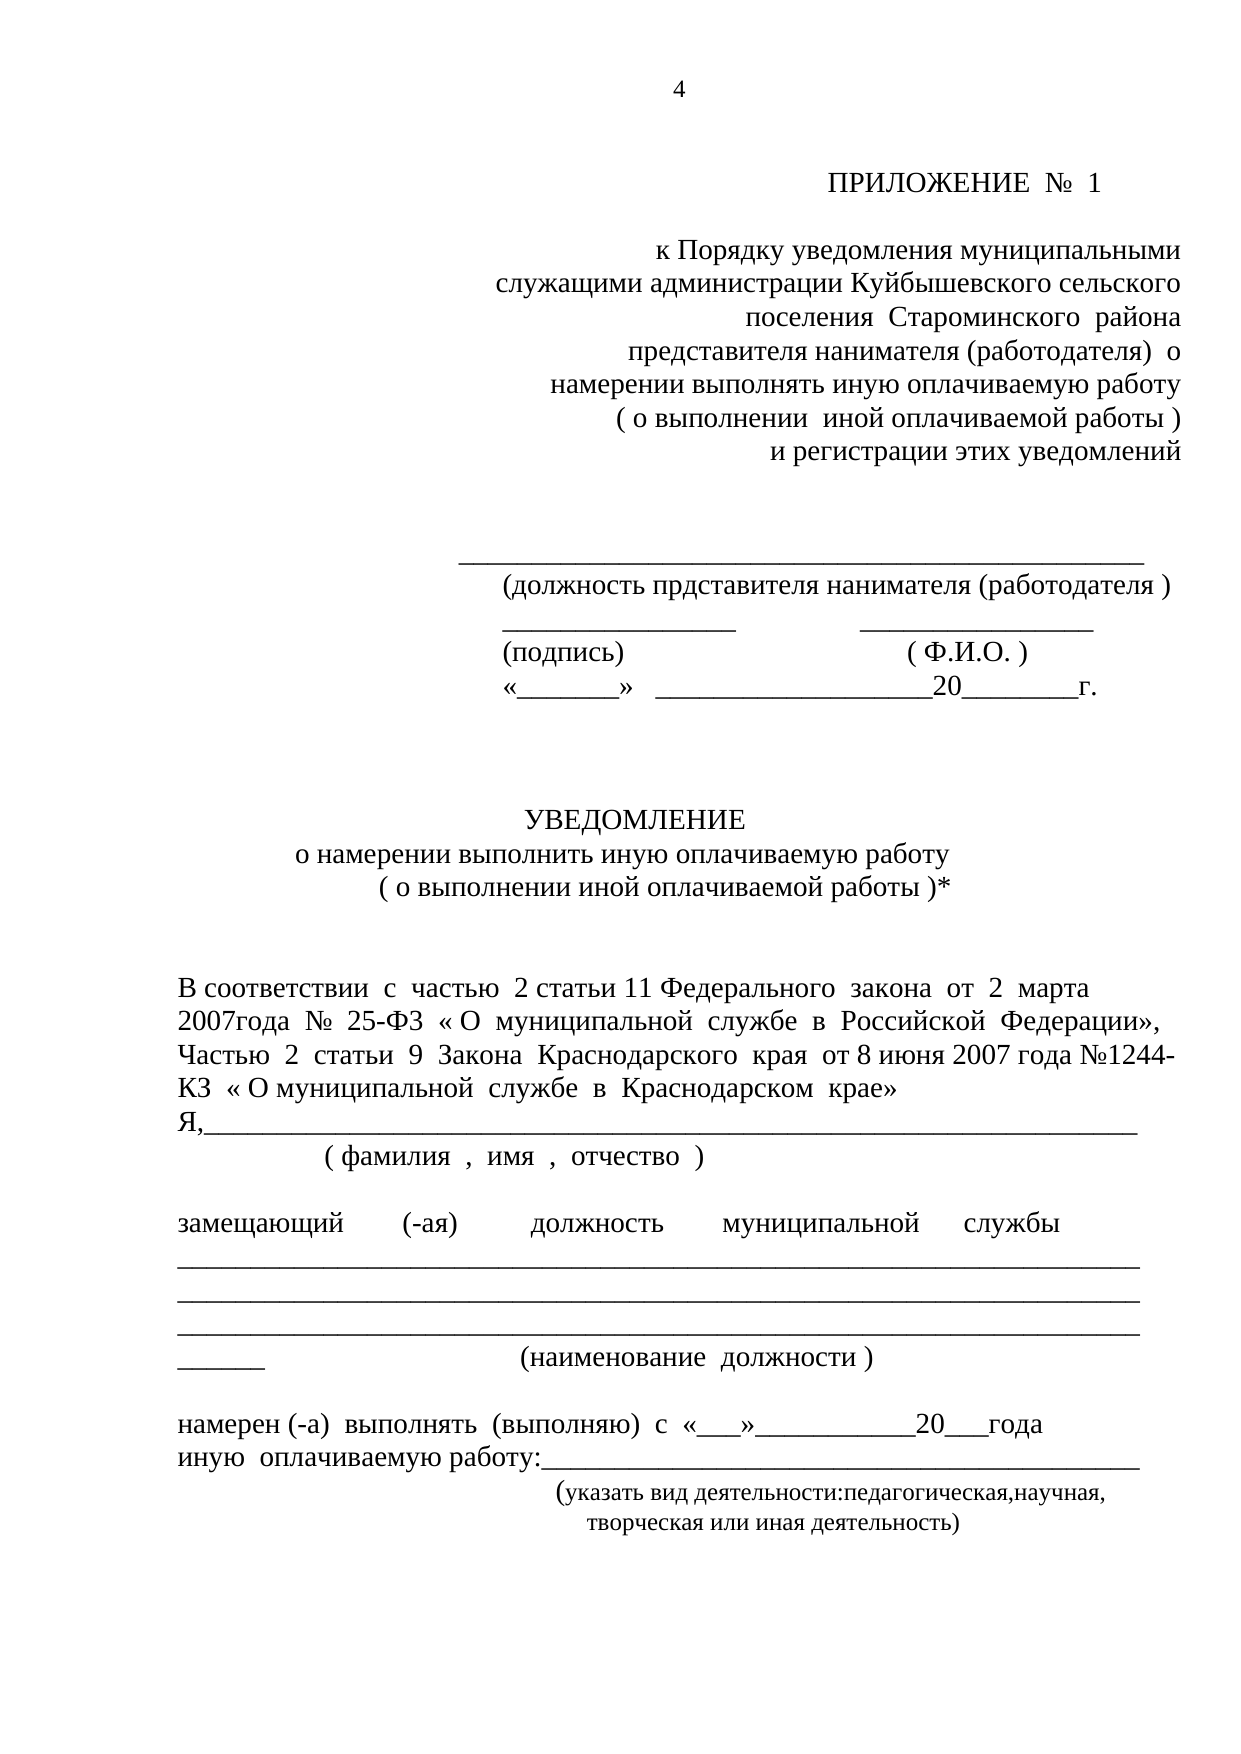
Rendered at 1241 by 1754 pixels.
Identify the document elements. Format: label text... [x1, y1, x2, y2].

text (должность прдставителя нанимателя (работодателя ) [177, 567, 1181, 601]
text ( фамилия , имя , отчество ) [177, 1138, 1181, 1171]
text _______________________________________________ [177, 534, 1181, 567]
text (подпись) ( Ф.И.О. ) [177, 634, 1181, 668]
text ( о выполнении иной оплачиваемой работы ) [177, 400, 1181, 433]
text творческая или иная деятельность) [177, 1507, 1181, 1535]
text «_______» ___________________20________г. [177, 668, 1181, 702]
text __________________________________________________________________ [177, 1305, 1181, 1339]
text о намерении выполнить иную оплачиваемую работу [177, 836, 1181, 869]
text иную оплачиваемую работу:_________________________________________ [177, 1439, 1181, 1473]
text __________________________________________________________________ [177, 1238, 1181, 1272]
text ________________ ________________ [177, 601, 1181, 634]
text служащими администрации Куйбышевского сельского [177, 266, 1181, 299]
text УВЕДОМЛЕНИЕ [177, 802, 1181, 836]
text поселения Староминского района [177, 299, 1181, 333]
text __________________________________________________________________ [177, 1272, 1181, 1305]
text ПРИЛОЖЕНИЕ № 1 [177, 165, 1181, 198]
text Я,________________________________________________________________ [177, 1104, 1181, 1138]
text намерен (-а) выполнять (выполняю) с «___»___________20___года [177, 1406, 1181, 1439]
text ______ (наименование должности ) [177, 1339, 1181, 1372]
text (указать вид деятельности:педагогическая,научная, [177, 1473, 1181, 1507]
text к Порядку уведомления муниципальными [177, 232, 1181, 266]
text Частью 2 статьи 9 Закона Краснодарского края от 8 июня 2007 года №1244-КЗ « О муниципальной службе в Краснодарском крае» [177, 1037, 1181, 1104]
text намерении выполнять иную оплачиваемую работу [177, 366, 1181, 400]
text представителя нанимателя (работодателя) о [177, 333, 1181, 366]
text В соответствии с частью 2 статьи 11 Федерального закона от 2 марта 2007года № 25-Ф3 « О муниципальной службе в Российской Федерации», [177, 970, 1181, 1037]
text и регистрации этих уведомлений [177, 433, 1181, 467]
text замещающий (-ая) должность муниципальной службы [177, 1205, 1181, 1238]
text ( о выполнении иной оплачиваемой работы )* [177, 869, 1181, 903]
